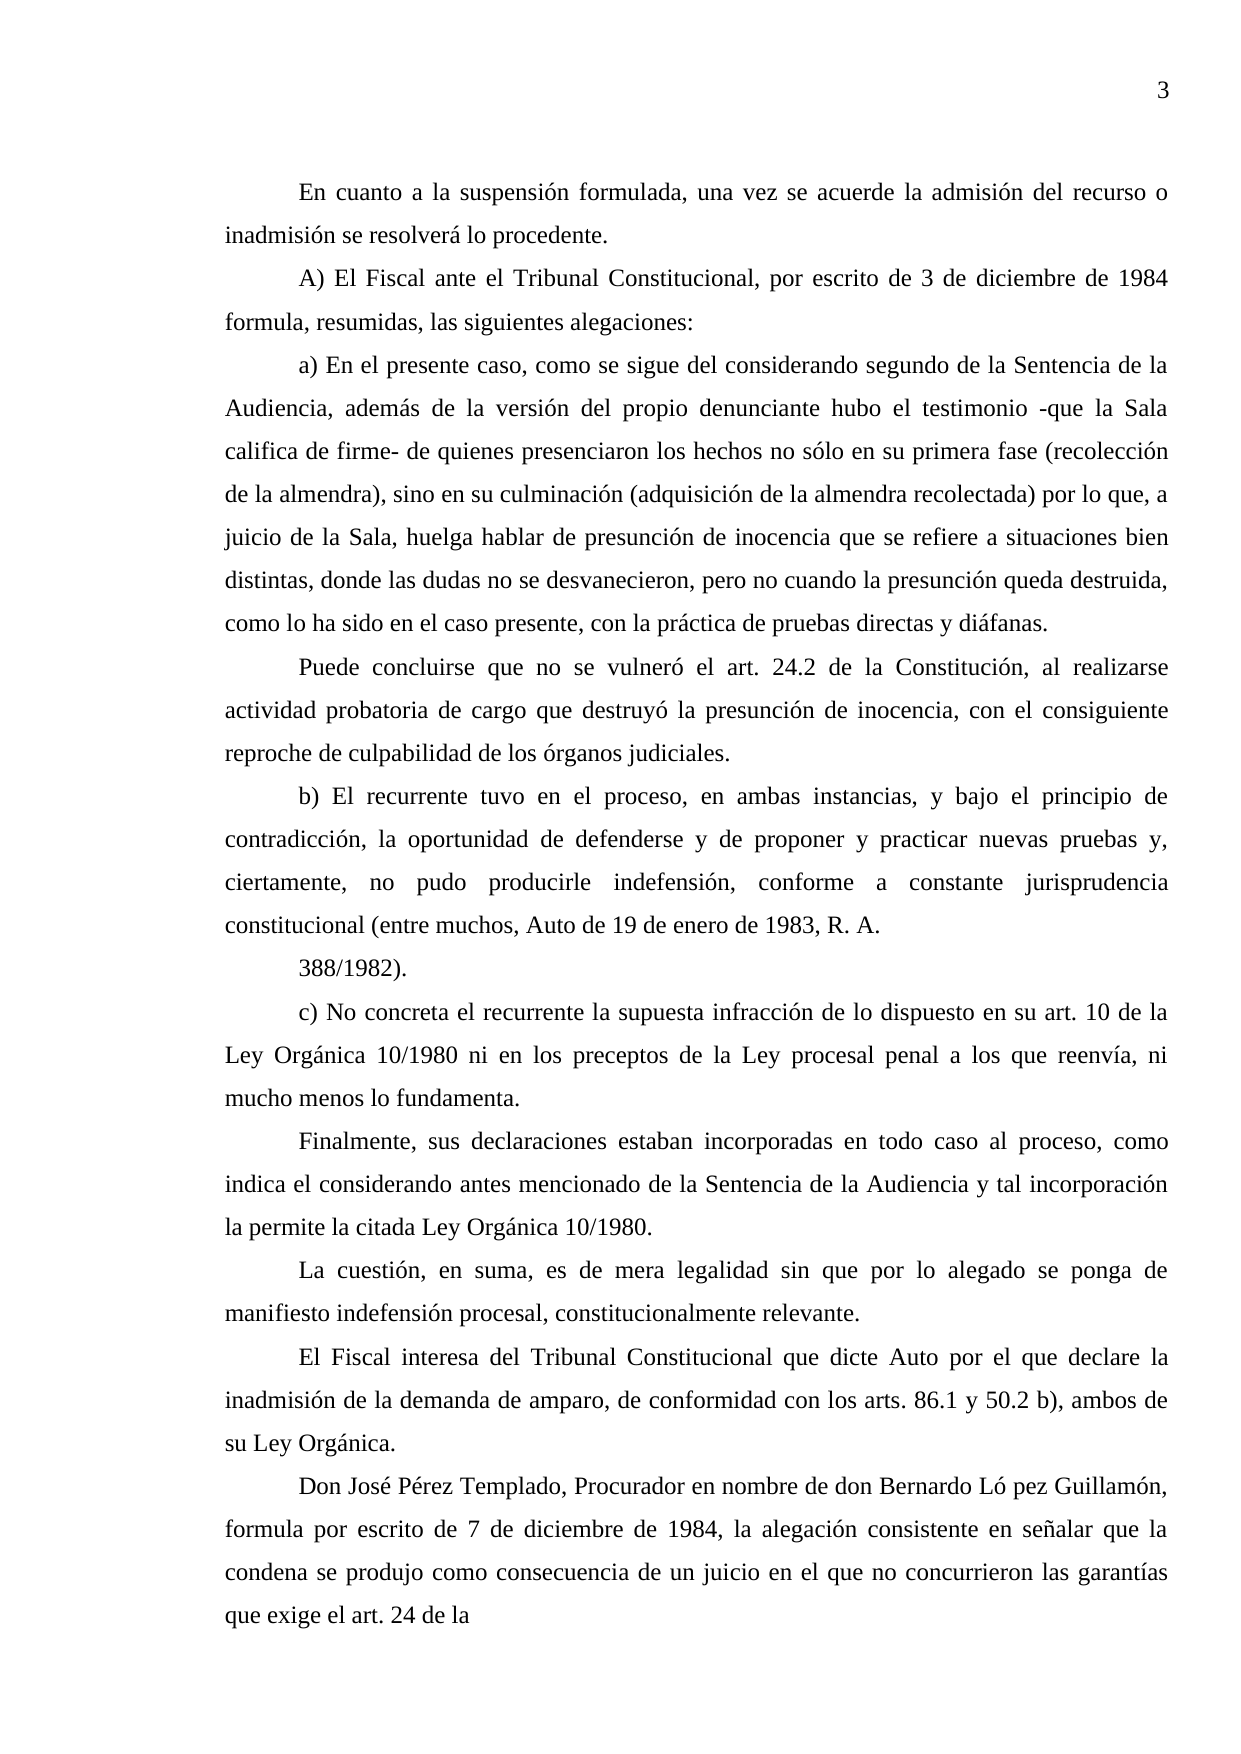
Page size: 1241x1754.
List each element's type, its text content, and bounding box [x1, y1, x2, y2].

text a) En el presente caso, como se sigue del considerando segundo de la Sentencia de la Audiencia, además de la versión del propio denunciante hubo el testimonio -que la Sala califica de firme- de quienes presenciaron los hechos no sólo en su primera fase (recolección de la almendra), sino en su culminación (adquisición de la almendra recolectada) por lo que, a juicio de la Sala, huelga hablar de presunción de inocencia que se refiere a situaciones bien distintas, donde las dudas no se desvanecieron, pero no cuando la presunción queda destruida, como lo ha sido en el caso presente, con la práctica de pruebas directas y diáfanas. [224, 350, 1169, 637]
text b) El recurrente tuvo en el proceso, en ambas instancias, y bajo el principio de contradicción, la oportunidad de defenderse y de proponer y practicar nuevas pruebas y, ciertamente, no pudo producirle indefensión, conforme a constante jurisprudencia constitucional (entre muchos, Auto de 19 de enero de 1983, R. A. [224, 781, 1169, 939]
text c) No concreta el recurrente la supuesta infracción de lo dispuesto en su art. 10 de la Ley Orgánica 10/1980 ni en los preceptos de la Ley procesal penal a los que reenvía, ni mucho menos lo fundamenta. [224, 997, 1169, 1112]
text En cuanto a la suspensión formulada, una vez se acuerde la admisión del recurso o inadmisión se resolverá lo procedente. [224, 177, 1169, 249]
text A) El Fiscal ante el Tribunal Constitucional, por escrito de 3 de diciembre de 1984 formula, resumidas, las siguientes alegaciones: [224, 263, 1169, 335]
text La cuestión, en suma, es de mera legalidad sin que por lo alegado se ponga de manifiesto indefensión procesal, constitucionalmente relevante. [224, 1255, 1169, 1327]
text 388/1982). [224, 953, 1169, 982]
text Finalmente, sus declaraciones estaban incorporadas en todo caso al proceso, como indica el considerando antes mencionado de la Sentencia de la Audiencia y tal incorporación la permite la citada Ley Orgánica 10/1980. [224, 1126, 1169, 1241]
text El Fiscal interesa del Tribunal Constitucional que dicte Auto por el que declare la inadmisión de la demanda de amparo, de conformidad con los arts. 86.1 y 50.2 b), ambos de su Ley Orgánica. [224, 1342, 1169, 1457]
text Don José Pérez Templado, Procurador en nombre de don Bernardo Ló pez Guillamón, formula por escrito de 7 de diciembre de 1984, la alegación consistente en señalar que la condena se produjo como consecuencia de un juicio en el que no concurrieron las garantías que exige el art. 24 de la [224, 1471, 1169, 1629]
text Puede concluirse que no se vulneró el art. 24.2 de la Constitución, al realizarse actividad probatoria de cargo que destruyó la presunción de inocencia, con el consiguiente reproche de culpabilidad de los órganos judiciales. [224, 652, 1169, 767]
